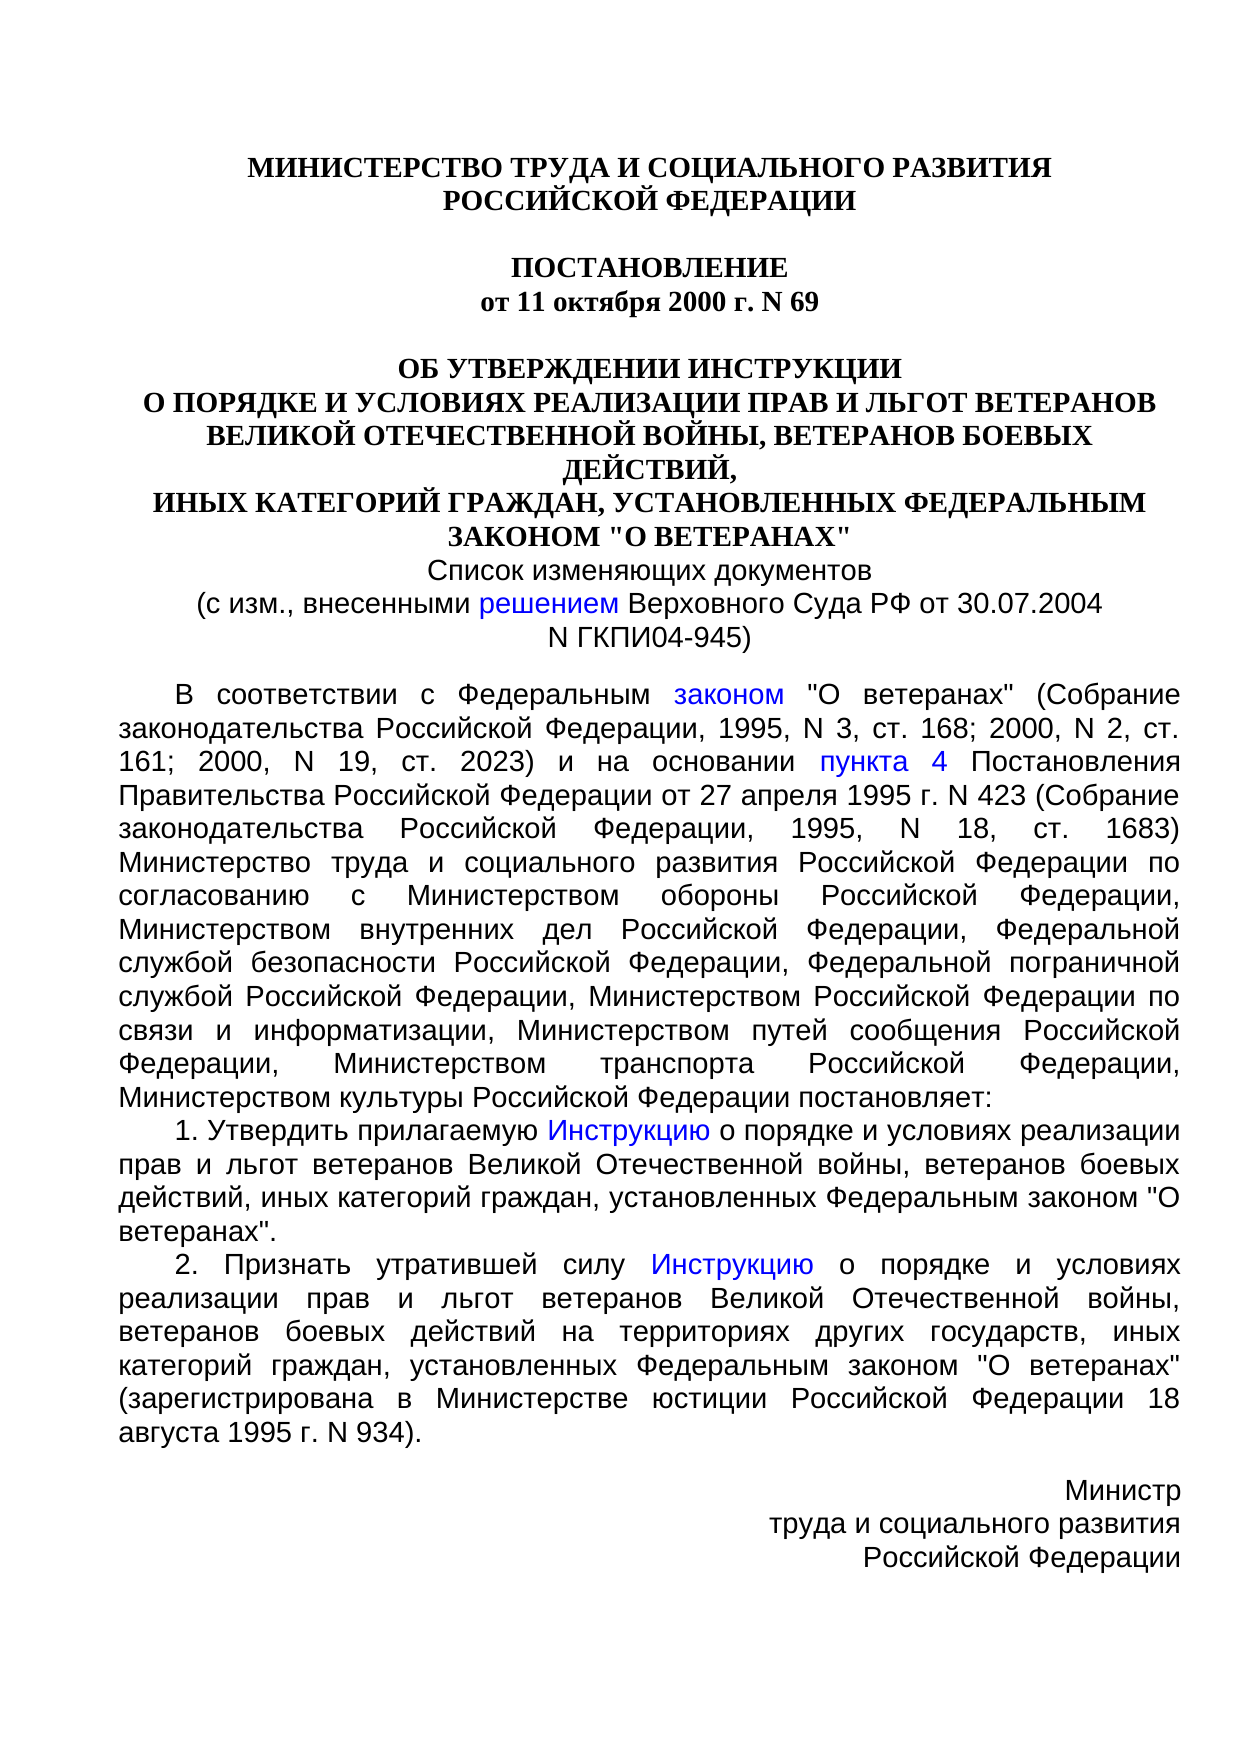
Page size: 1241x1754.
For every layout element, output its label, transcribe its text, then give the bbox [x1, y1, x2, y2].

title ЗАКОНОМ "О ВЕТЕРАНАХ" [118, 519, 1181, 552]
title ИНЫХ КАТЕГОРИЙ ГРАЖДАН, УСТАНОВЛЕННЫХ ФЕДЕРАЛЬНЫМ [118, 485, 1181, 519]
title ВЕЛИКОЙ ОТЕЧЕСТВЕННОЙ ВОЙНЫ, ВЕТЕРАНОВ БОЕВЫХ ДЕЙСТВИЙ, [118, 418, 1181, 485]
title от 11 октября 2000 г. N 69 [118, 284, 1181, 318]
text (с изм., внесенными решением Верховного Суда РФ от 30.07.2004 [118, 586, 1181, 619]
text Список изменяющих документов [118, 552, 1181, 586]
title РОССИЙСКОЙ ФЕДЕРАЦИИ [118, 183, 1181, 217]
text N ГКПИ04-945) [118, 619, 1181, 653]
title О ПОРЯДКЕ И УСЛОВИЯХ РЕАЛИЗАЦИИ ПРАВ И ЛЬГОТ ВЕТЕРАНОВ [118, 385, 1181, 418]
text Министр [118, 1472, 1181, 1506]
text 2. Признать утратившей силу Инструкцию о порядке и условиях реализации прав и льгот ветеранов Великой Отечественной войны, ветеранов боевых действий на территориях других государств, иных категорий граждан, установленных Федеральным законом "О ветеранах" (зарегистрирована в Министерстве юстиции Российской Федерации 18 августа 1995 г. N 934). [118, 1247, 1181, 1448]
text 1. Утвердить прилагаемую Инструкцию о порядке и условиях реализации прав и льгот ветеранов Великой Отечественной войны, ветеранов боевых действий, иных категорий граждан, установленных Федеральным законом "О ветеранах". [118, 1113, 1181, 1247]
title ПОСТАНОВЛЕНИЕ [118, 251, 1181, 284]
text В соответствии с Федеральным законом "О ветеранах" (Собрание законодательства Российской Федерации, 1995, N 3, ст. 168; 2000, N 2, ст. 161; 2000, N 19, ст. 2023) и на основании пункта 4 Постановления Правительства Российской Федерации от 27 апреля 1995 г. N 423 (Собрание законодательства Российской Федерации, 1995, N 18, ст. 1683) Министерство труда и социального развития Российской Федерации по согласованию с Министерством обороны Российской Федерации, Министерством внутренних дел Российской Федерации, Федеральной службой безопасности Российской Федерации, Федеральной пограничной службой Российской Федерации, Министерством Российской Федерации по связи и информатизации, Министерством путей сообщения Российской Федерации, Министерством транспорта Российской Федерации, Министерством культуры Российской Федерации постановляет: [118, 677, 1181, 1113]
text Российской Федерации [118, 1539, 1181, 1573]
text труда и социального развития [118, 1506, 1181, 1539]
title МИНИСТЕРСТВО ТРУДА И СОЦИАЛЬНОГО РАЗВИТИЯ [118, 150, 1181, 183]
title ОБ УТВЕРЖДЕНИИ ИНСТРУКЦИИ [118, 351, 1181, 385]
